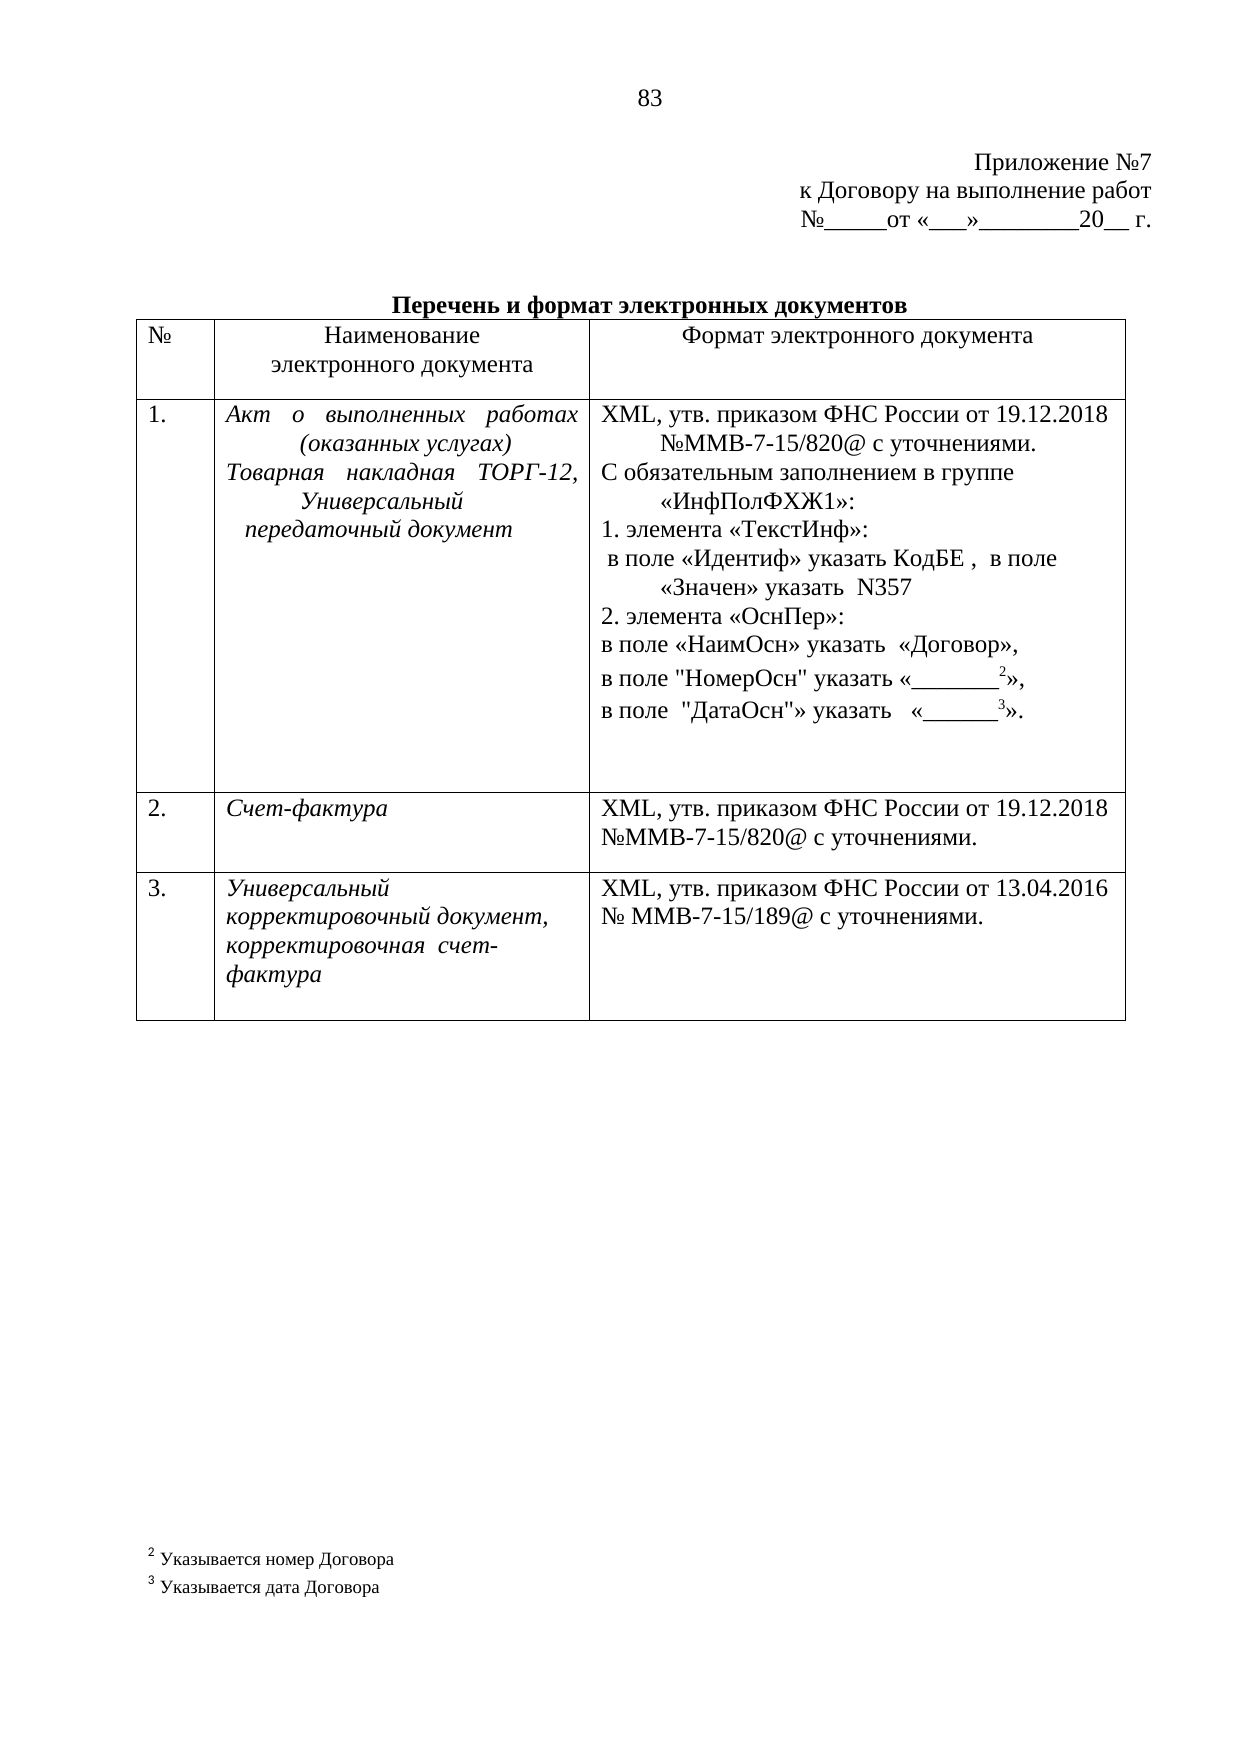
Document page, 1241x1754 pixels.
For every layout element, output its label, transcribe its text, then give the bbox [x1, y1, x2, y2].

table_cell Акт о выполненных работах (оказанных услугах) Товарная накладная ТОРГ-12, Универсальный передаточный документ [215, 400, 589, 792]
table_cell XML, утв. приказом ФНС России от 13.04.2016 № ММВ-7-15/189@ с уточнениями. [590, 873, 1125, 1019]
table_cell XML, утв. приказом ФНС России от 19.12.2018 №ММВ-7-15/820@ с уточнениями. С обязательным заполнением в группе «ИнфПолФХЖ1»: 1. элемента «ТекстИнф»: в поле «Идентиф» указать КодБЕ , в поле «Значен» указать N357 2. элемента «ОснПер»: в поле «НаимОсн» указать «Договор», в поле "НомерОсн" указать «_______», в поле "ДатаОсн"» указать «______». [590, 400, 1125, 792]
table_cell 1. [137, 400, 214, 792]
table_cell XML, утв. приказом ФНС России от 19.12.2018 №ММВ-7-15/820@ с уточнениями. [590, 793, 1125, 872]
text №_____от «___»________20__ г. [148, 204, 1152, 233]
table_header № [137, 320, 214, 398]
table_cell Универсальный корректировочный документ, корректировочная счет-фактура [215, 873, 589, 1019]
table_cell Счет-фактура [215, 793, 589, 872]
table_header Наименование электронного документа [215, 320, 589, 398]
table_header Формат электронного документа [590, 320, 1125, 398]
text Перечень и формат электронных документов [148, 291, 1152, 319]
table_cell 2. [137, 793, 214, 872]
table_cell 3. [137, 873, 214, 1019]
text Приложение №7 [148, 147, 1152, 176]
text к Договору на выполнение работ [148, 176, 1152, 204]
